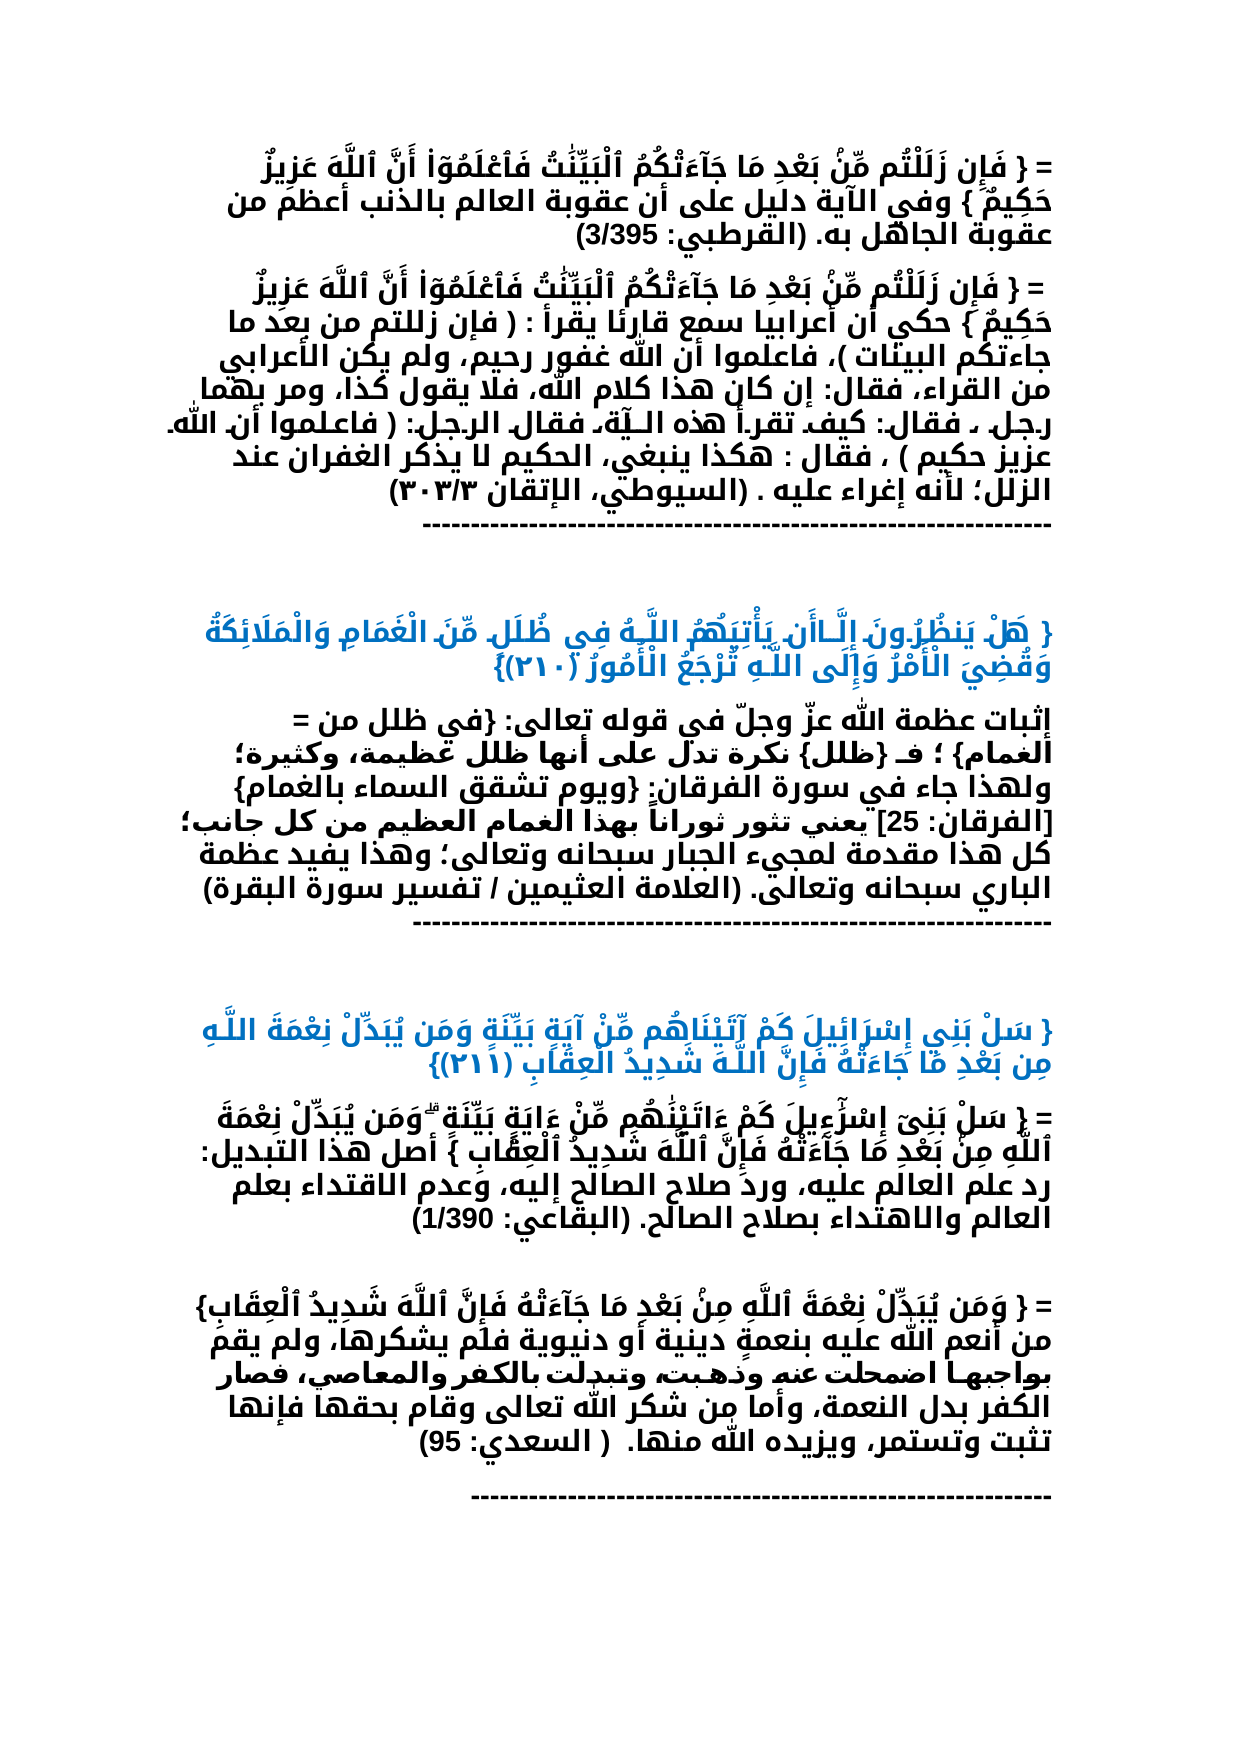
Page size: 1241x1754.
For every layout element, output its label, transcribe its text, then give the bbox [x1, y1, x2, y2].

text = { وَمَن يُبَدِّلْ نِعْمَةَ ٱللَّهِ مِنۢ بَعْدِ مَا جَآءَتْهُ فَإِنَّ ٱللَّهَ شَدِيدُ ٱلْعِقَابِ} من أنعم الله عليه بنعمةٍ دينية أو دنيوية فلم يشكرها، ولم يقم بواجبها اضمحلت عنه وذهبت، وتبدلت بالكفر والمعاصي، فصار الكفر بدل النعمة، وأما من شكر الله تعالى وقام بحقها فإنها تثبت وتستمر، ويزيده الله منها. ( السعدي: 95) [187, 1289, 1053, 1457]
text = { سَلْ بَنِىٓ إِسْرَٰٓءِيلَ كَمْ ءَاتَيْنَٰهُم مِّنْ ءَايَةٍۭ بَيِّنَةٍ ۗ وَمَن يُبَدِّلْ نِعْمَةَ ٱللَّهِ مِنۢ بَعْدِ مَا جَآءَتْهُ فَإِنَّ ٱللَّهَ شَدِيدُ ٱلْعِقَابِ } أصل هذا التبديل: رد علم العالم عليه، ورد صلاح الصالح إليه، وعدم الاقتداء بعلم العالم والاهتداء بصلاح الصالح. (البقاعي: 1/390) [187, 1101, 1053, 1235]
text { سَلْ بَنِي إِسْرَائِيلَ كَمْ آتَيْنَاهُم مِّنْ آيَةٍ بَيِّنَةٍ وَمَن يُبَدِّلْ نِعْمَةَ اللَّـهِ مِن بَعْدِ مَا جَاءَتْهُ فَإِنَّ اللَّـهَ شَدِيدُ الْعِقَابِ ﴿٢١١﴾} [187, 1013, 1053, 1080]
text ----------------------------------------------------------------- [187, 506, 1053, 540]
text ------------------------------------------------------------ [187, 1478, 1053, 1511]
text { هَلْ يَنظُرُونَ إِلَّا أَن يَأْتِيَهُمُ اللَّـهُ فِي ظُلَلٍ مِّنَ الْغَمَامِ وَالْمَلَائِكَةُ وَقُضِيَ الْأَمْرُ وَإِلَى اللَّـهِ تُرْجَعُ الْأُمُورُ ﴿٢١٠﴾} [187, 615, 1053, 682]
text = { فَإِن زَلَلْتُم مِّنۢ بَعْدِ مَا جَآءَتْكُمُ ٱلْبَيِّنَٰتُ فَٱعْلَمُوٓا۟ أَنَّ ٱللَّهَ عَزِيزٌ حَكِيمٌ } وفي الآية دليل على أن عقوبة العالم بالذنب أعظم من عقوبة الجاهل به. (القرطبي: 3/395) [187, 150, 1053, 251]
text = { فَإِن زَلَلْتُم مِّنۢ بَعْدِ مَا جَآءَتْكُمُ ٱلْبَيِّنَٰتُ فَٱعْلَمُوٓا۟ أَنَّ ٱللَّهَ عَزِيزٌ حَكِيمٌ } حكي أن أعرابيا سمع قارئا يقرأ : ( فإن زللتم من بعد ما جاءتكم البينات )، فاعلموا أن الله غفور رحيم، ولم يكن الأعرابي من القراء، فقال: إن كان هذا كلام الله، فلا يقول كذا، ومر بهما رجل ، فقال: كيف تقرأ هذه الآية، فقال الرجل: ( فاعلموا أن الله عزيز حكيم ) ، فقال : هكذا ينبغي، الحكيم لا يذكر الغفران عند الزلل؛ لأنه إغراء عليه . (السيوطي، الإتقان ٣٠٣/٣) [187, 271, 1053, 506]
text = إثبات عظمة الله عزّ وجلّ في قوله تعالى: {في ظلل من الغمام} ؛ فـ {ظلل} نكرة تدل على أنها ظلل عظيمة، وكثيرة؛ ولهذا جاء في سورة الفرقان: {ويوم تشقق السماء بالغمام} [الفرقان: 25] يعني تثور ثوراناً بهذا الغمام العظيم من كل جانب؛ كل هذا مقدمة لمجيء الجبار سبحانه وتعالى؛ وهذا يفيد عظمة الباري سبحانه وتعالى. (العلامة العثيمين / تفسير سورة البقرة) [187, 703, 1053, 904]
text ------------------------------------------------------------------ [187, 904, 1053, 938]
